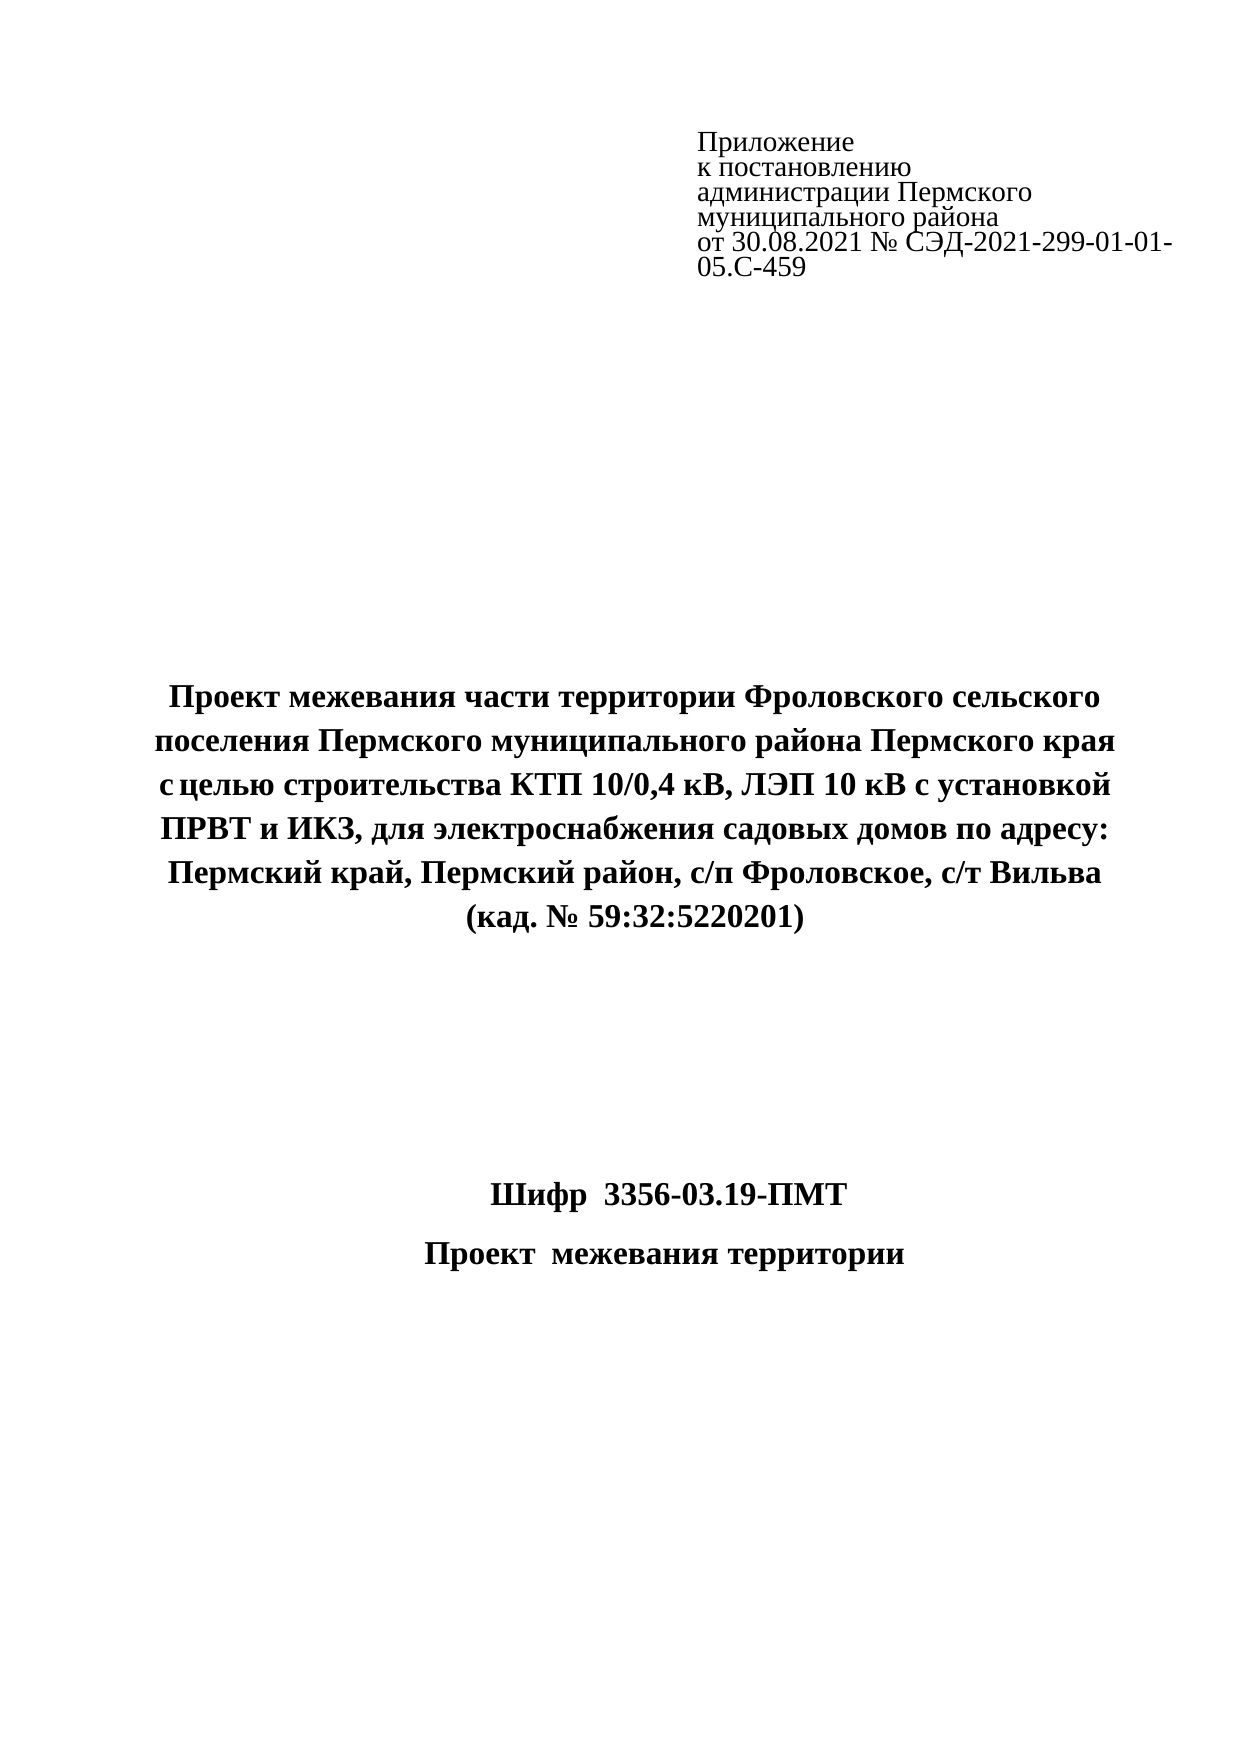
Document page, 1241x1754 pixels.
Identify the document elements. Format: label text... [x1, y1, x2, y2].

text Проект межевания части территории Фроловского сельского поселения Пермского муниципального района Пермского края с целью строительства КТП 10/0,4 кВ, ЛЭП 10 кВ с установкой ПРВТ и ИКЗ, для электроснабжения садовых домов по адресу: Пермский край, Пермский район, с/п Фроловское, с/т Вильва (кад. № 59:32:5220201) [117, 676, 1153, 935]
text администрации Пермского муниципального района [697, 181, 1190, 231]
text Приложение [697, 131, 1190, 156]
text Проект межевания территории [257, 1234, 1072, 1272]
text к постановлению [697, 156, 1190, 181]
text от 30.08.2021 № СЭД-2021-299-01-01-05.С-459 [697, 231, 1190, 281]
text Шифр 3356-03.19-ПМТ [257, 1175, 1080, 1213]
